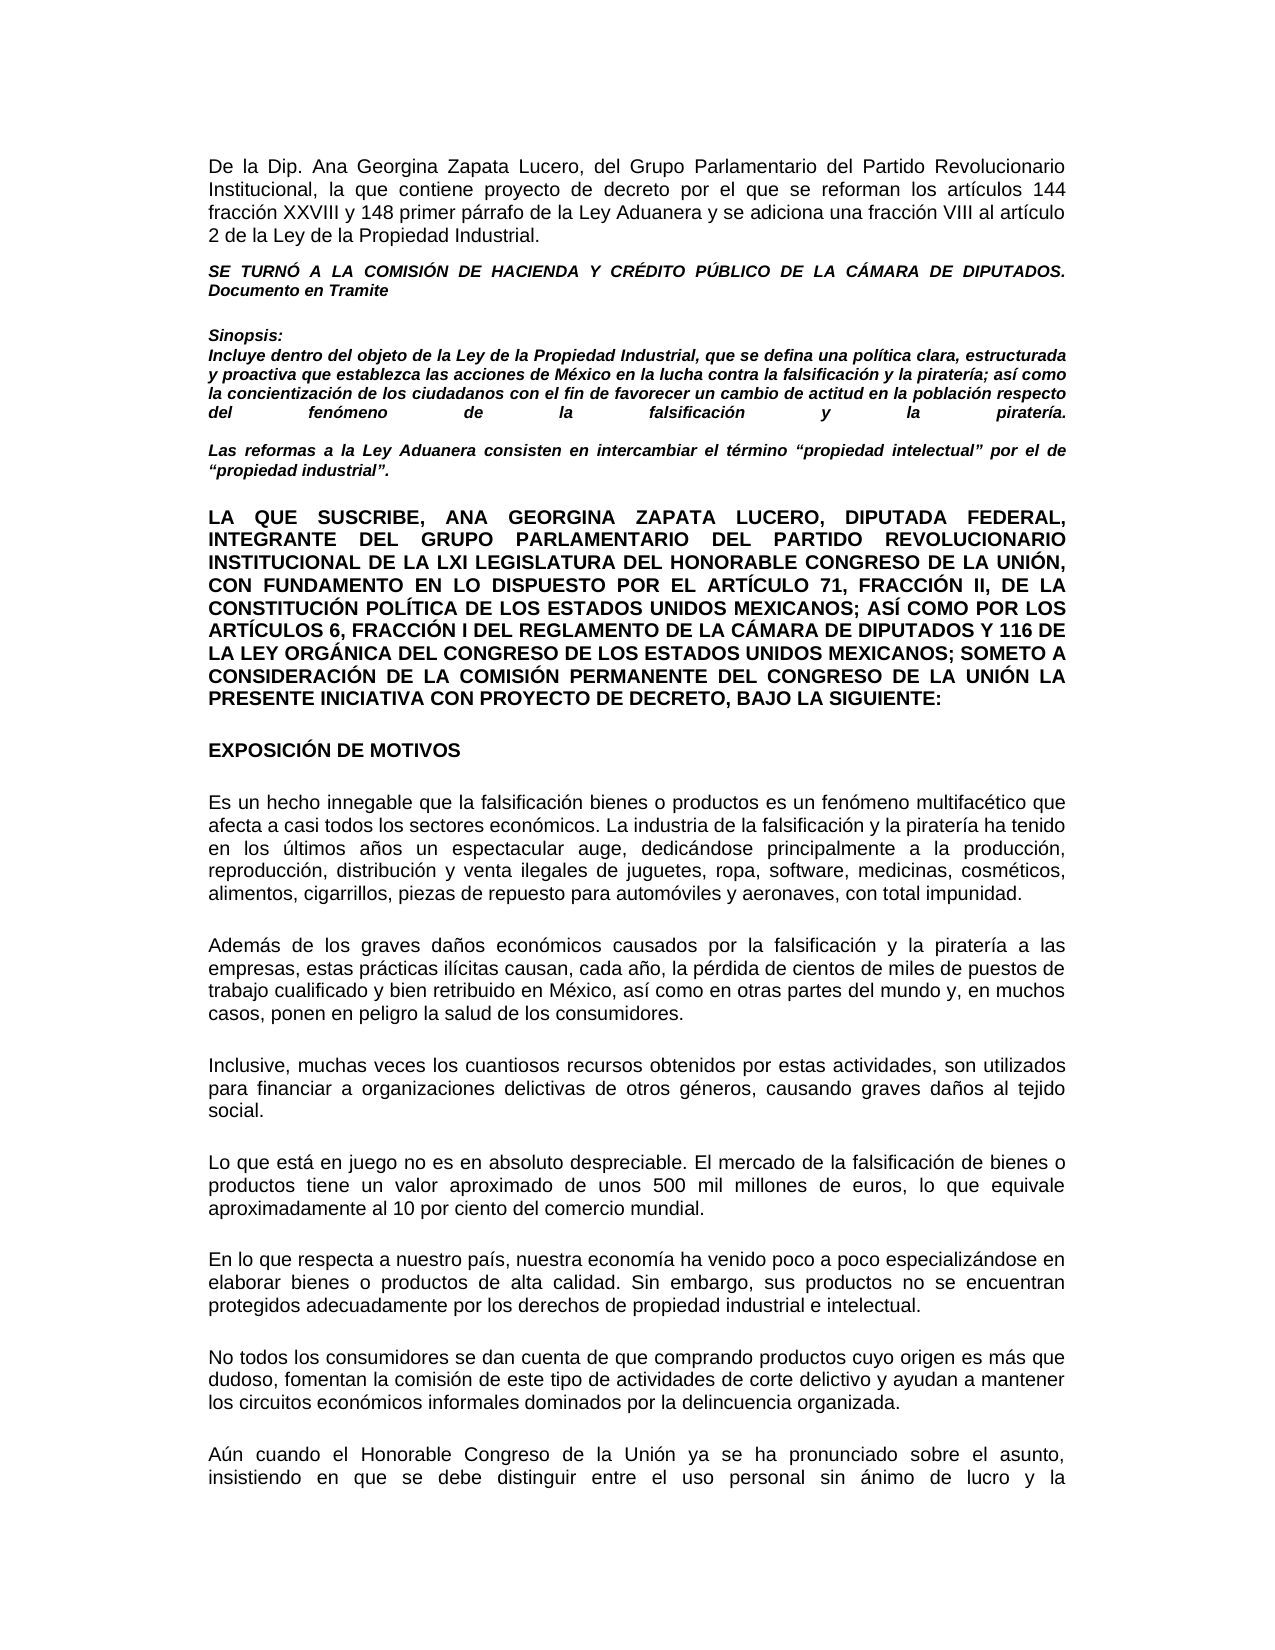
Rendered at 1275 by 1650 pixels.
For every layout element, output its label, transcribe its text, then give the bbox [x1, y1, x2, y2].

table_cell Sinopsis: Incluye dentro del objeto de la Ley de la Propiedad Industrial, que se defina una política clara, estructurada y proactiva que establezca las acciones de México en la lucha contra la falsificación y la piratería; así como la concientización de los ciudadanos con el fin de favorecer un cambio de actitud en la población respecto del fenómeno de la falsificación y la piratería. Las reformas a la Ley Aduanera consisten en intercambiar el término “propiedad intelectual” por el de “propiedad industrial”. [200, 319, 1075, 498]
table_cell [200, 498, 1075, 1496]
table_cell SE TURNÓ A LA COMISIÓN DE HACIENDA Y CRÉDITO PÚBLICO DE LA CÁMARA DE DIPUTADOS. Documento en Tramite [200, 254, 1075, 318]
table_header De la Dip. Ana Georgina Zapata Lucero, del Grupo Parlamentario del Partido Revolucionario Institucional, la que contiene proyecto de decreto por el que se reforman los artículos 144 fracción XXVIII y 148 primer párrafo de la Ley Aduanera y se adiciona una fracción VIII al artículo 2 de la Ley de la Propiedad Industrial. [200, 148, 1075, 254]
